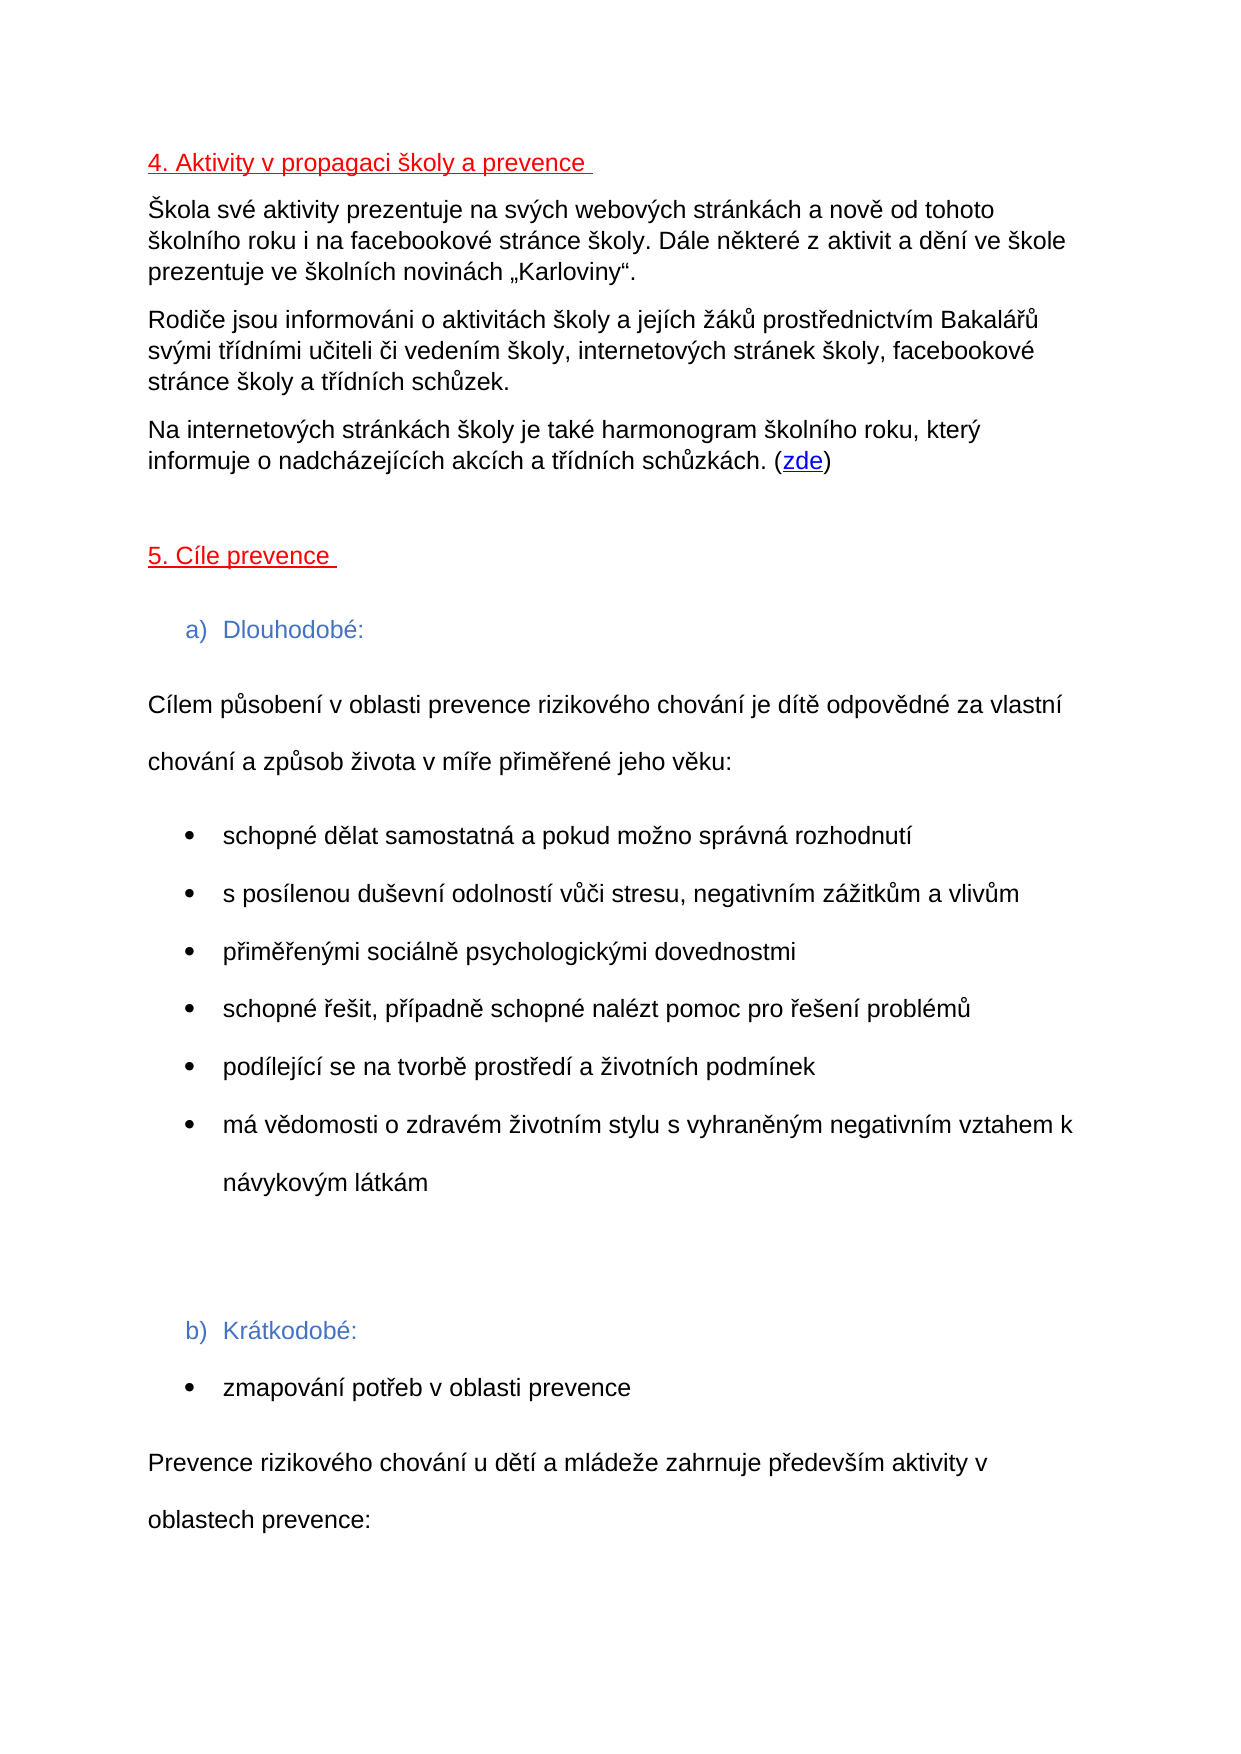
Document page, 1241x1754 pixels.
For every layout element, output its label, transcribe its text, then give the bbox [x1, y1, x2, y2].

list schopné řešit, případně schopné nalézt pomoc pro řešení problémů [185, 994, 1093, 1023]
text Prevence rizikového chování u dětí a mládeže zahrnuje především aktivity v oblastech prevence: [148, 1448, 1093, 1534]
text Rodiče jsou informováni o aktivitách školy a jejích žáků prostřednictvím Bakalářů svými třídními učiteli či vedením školy, internetových stránek školy, facebookové stránce školy a třídních schůzek. [148, 305, 1071, 396]
text Cílem působení v oblasti prevence rizikového chování je dítě odpovědné za vlastní chování a způsob života v míře přiměřené jeho věku: [148, 690, 1093, 776]
text 4. Aktivity v propagaci školy a prevence [148, 148, 1071, 176]
list schopné dělat samostatná a pokud možno správná rozhodnutí [185, 821, 1093, 850]
list Krátkodobé: [185, 1316, 1093, 1344]
list Dlouhodobé: [185, 616, 1093, 644]
list zmapování potřeb v oblasti prevence [185, 1373, 1093, 1402]
list má vědomosti o zdravém životním stylu s vyhraněným negativním vztahem k návykovým látkám [185, 1110, 1093, 1196]
text 5. Cíle prevence [148, 541, 1093, 570]
list přiměřenými sociálně psychologickými dovednostmi [185, 937, 1093, 966]
list s posílenou duševní odolností vůči stresu, negativním zážitkům a vlivům [185, 879, 1093, 908]
text Na internetových stránkách školy je také harmonogram školního roku, který informuje o nadcházejících akcích a třídních schůzkách. (zde) [148, 415, 1071, 475]
list podílející se na tvorbě prostředí a životních podmínek [185, 1052, 1093, 1081]
text Škola své aktivity prezentuje na svých webových stránkách a nově od tohoto školního roku i na facebookové stránce školy. Dále některé z aktivit a dění ve škole prezentuje ve školních novinách „Karloviny“. [148, 195, 1071, 286]
